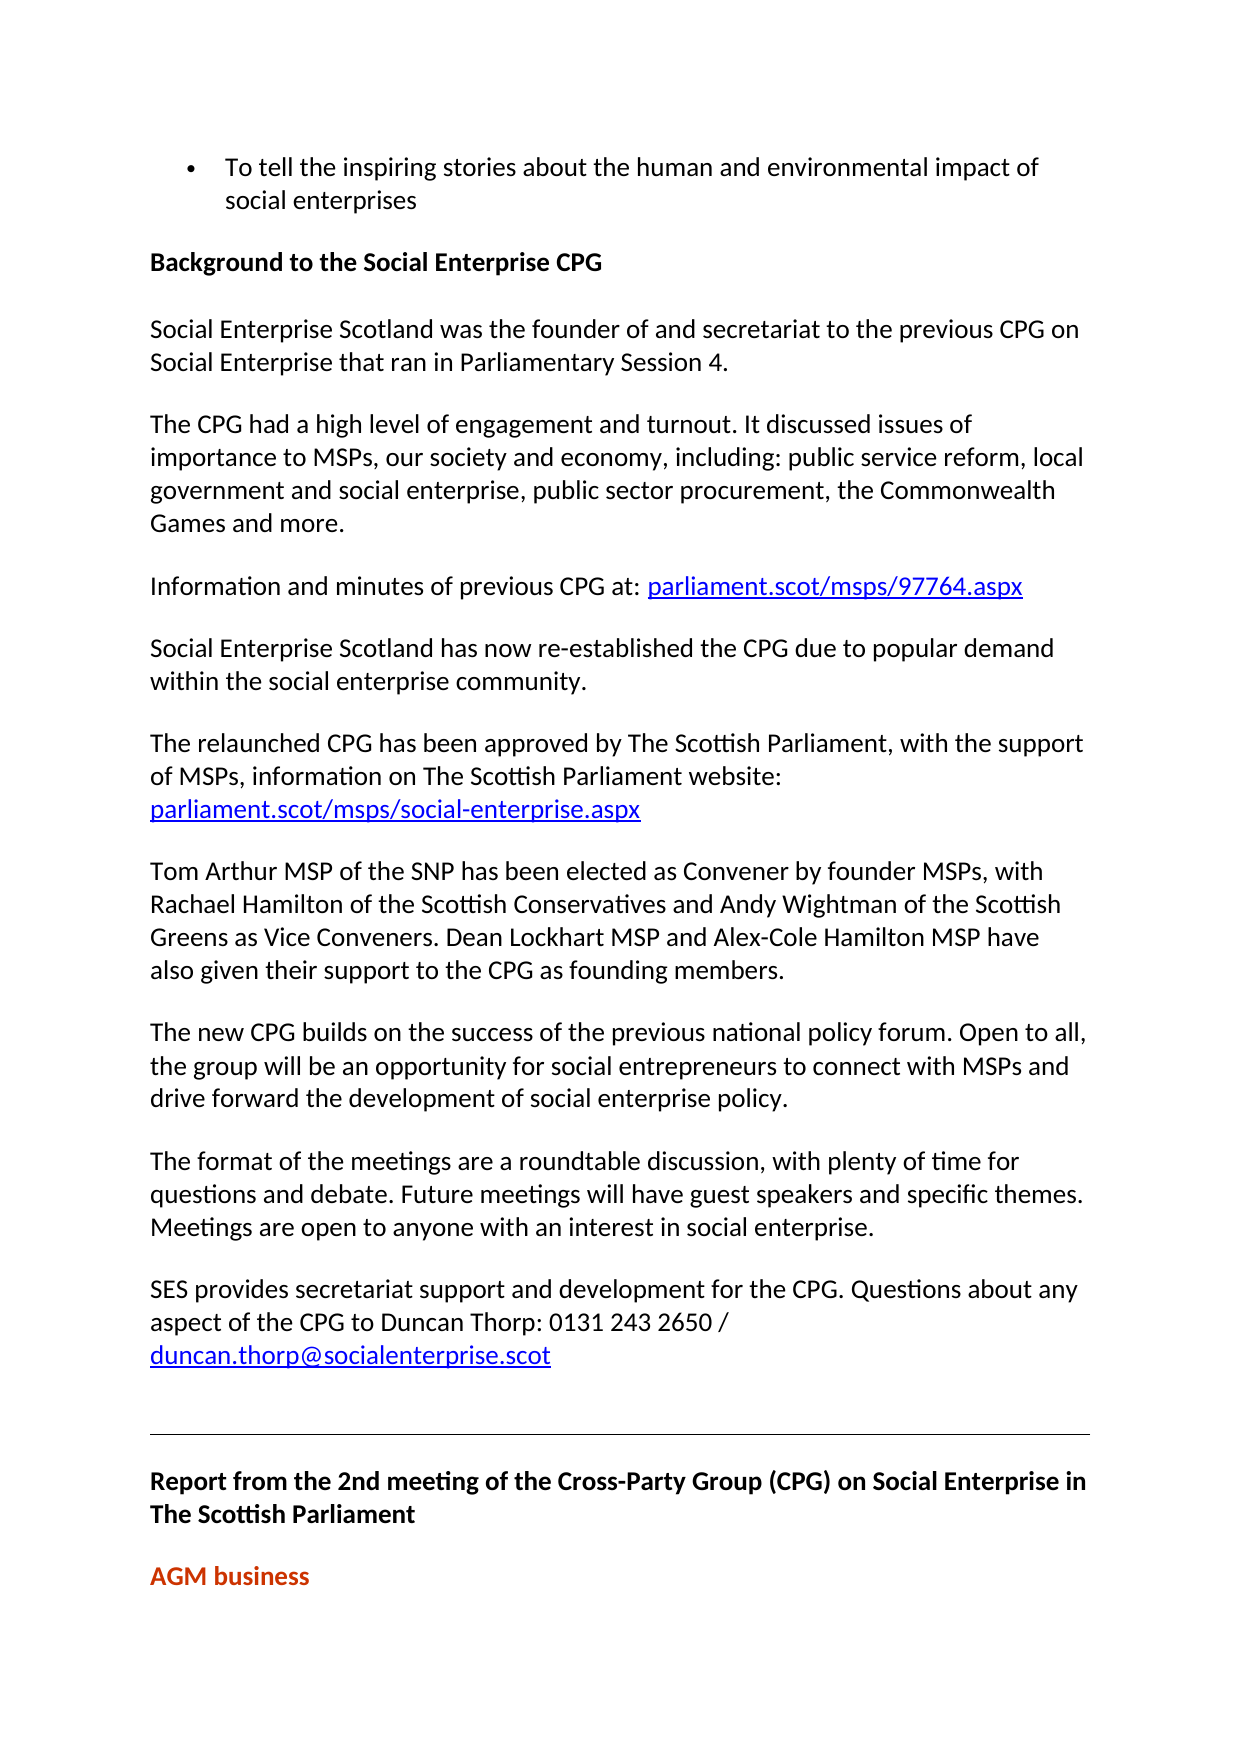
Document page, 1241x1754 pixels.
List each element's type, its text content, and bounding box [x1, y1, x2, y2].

text Tom Arthur MSP of the SNP has been elected as Convener by founder MSPs, with Rachael Hamilton of the Scottish Conservatives and Andy Wightman of the Scottish Greens as Vice Conveners. Dean Lockhart MSP and Alex-Cole Hamilton MSP have also given their support to the CPG as founding members. [150, 854, 1090, 986]
text AGM business [150, 1559, 1090, 1592]
text The format of the meetings are a roundtable discussion, with plenty of time for questions and debate. Future meetings will have guest speakers and specific themes. Meetings are open to anyone with an interest in social enterprise. [150, 1144, 1090, 1243]
text The relaunched CPG has been approved by The Scottish Parliament, with the support of MSPs, information on The Scottish Parliament website: parliament.scot/msps/social-enterprise.aspx [150, 726, 1090, 825]
text Report from the 2nd meeting of the Cross-Party Group (CPG) on Social Enterprise in The Scottish Parliament [150, 1464, 1090, 1530]
text Background to the Social Enterprise CPG [150, 245, 1090, 278]
text Social Enterprise Scotland has now re-established the CPG due to popular demand within the social enterprise community. [150, 631, 1090, 697]
text The CPG had a high level of engagement and turnout. It discussed issues of importance to MSPs, our society and economy, including: public service reform, local government and social enterprise, public sector procurement, the Commonwealth Games and more. [150, 407, 1090, 539]
text Information and minutes of previous CPG at: parliament.scot/msps/97764.aspx [150, 569, 1090, 602]
list To tell the inspiring stories about the human and environmental impact of social enterprises [187, 150, 1090, 216]
text The new CPG builds on the success of the previous national policy forum. Open to all, the group will be an opportunity for social entrepreneurs to connect with MSPs and drive forward the development of social enterprise policy. [150, 1016, 1090, 1115]
text SES provides secretariat support and development for the CPG. Questions about any aspect of the CPG to Duncan Thorp: 0131 243 2650 / duncan.thorp@socialenterprise.scot [150, 1272, 1090, 1371]
text Social Enterprise Scotland was the founder of and secretariat to the previous CPG on Social Enterprise that ran in Parliamentary Session 4. [150, 312, 1090, 378]
